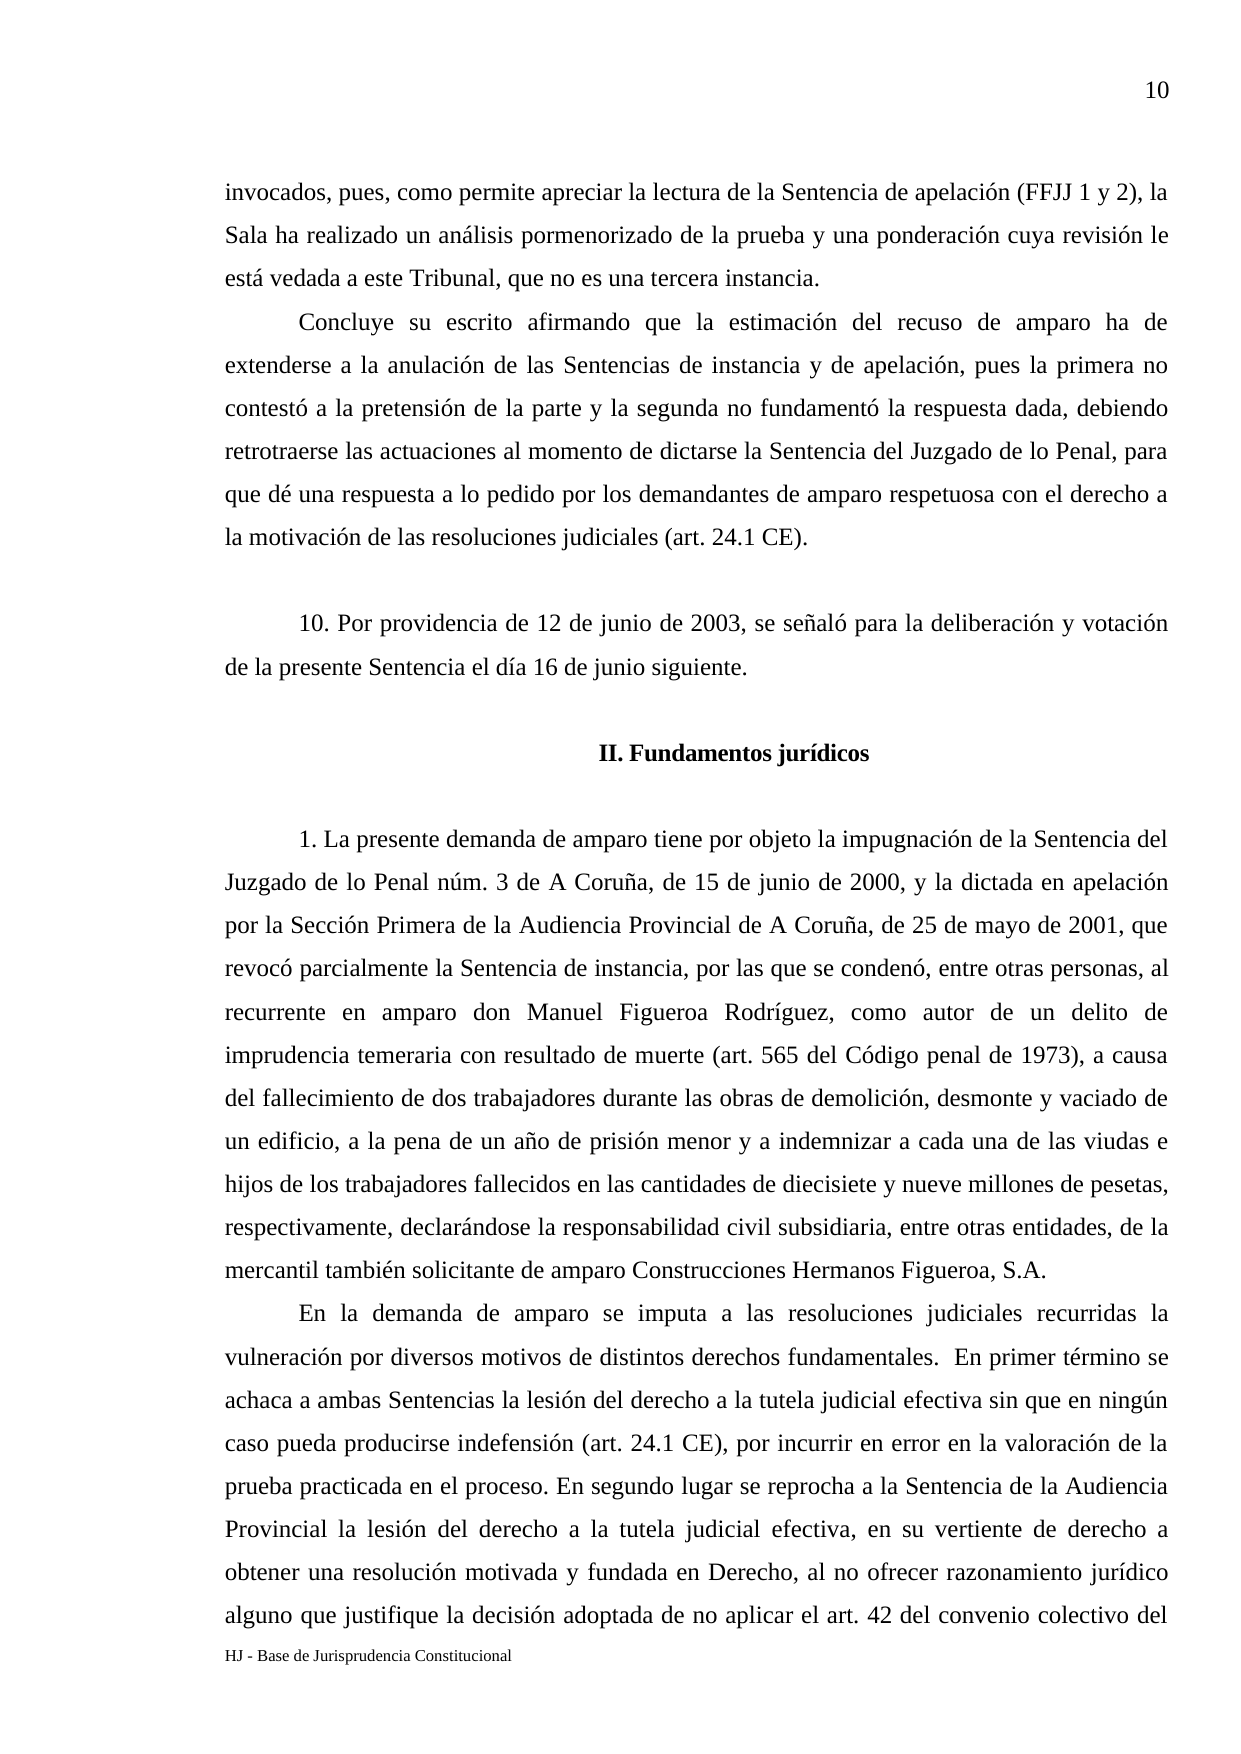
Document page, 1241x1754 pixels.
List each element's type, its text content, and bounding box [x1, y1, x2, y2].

text 1. La presente demanda de amparo tiene por objeto la impugnación de la Sentencia del Juzgado de lo Penal núm. 3 de A Coruña, de 15 de junio de 2000, y la dictada en apelación por la Sección Primera de la Audiencia Provincial de A Coruña, de 25 de mayo de 2001, que revocó parcialmente la Sentencia de instancia, por las que se condenó, entre otras personas, al recurrente en amparo don Manuel Figueroa Rodríguez, como autor de un delito de imprudencia temeraria con resultado de muerte (art. 565 del Código penal de 1973), a causa del fallecimiento de dos trabajadores durante las obras de demolición, desmonte y vaciado de un edificio, a la pena de un año de prisión menor y a indemnizar a cada una de las viudas e hijos de los trabajadores fallecidos en las cantidades de diecisiete y nueve millones de pesetas, respectivamente, declarándose la responsabilidad civil subsidiaria, entre otras entidades, de la mercantil también solicitante de amparo Construcciones Hermanos Figueroa, S.A. [224, 824, 1169, 1284]
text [224, 1298, 1169, 1629]
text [224, 177, 1169, 292]
text Concluye su escrito afirmando que la estimación del recuso de amparo ha de extenderse a la anulación de las Sentencias de instancia y de apelación, pues la primera no contestó a la pretensión de la parte y la segunda no fundamentó la respuesta dada, debiendo retrotraerse las actuaciones al momento de dictarse la Sentencia del Juzgado de lo Penal, para que dé una respuesta a lo pedido por los demandantes de amparo respetuosa con el derecho a la motivación de las resoluciones judiciales (art. 24.1 CE). [224, 307, 1169, 551]
subtitle II. Fundamentos jurídicos [224, 738, 1169, 767]
text 10. Por providencia de 12 de junio de 2003, se señaló para la deliberación y votación de la presente Sentencia el día 16 de junio siguiente. [224, 608, 1169, 680]
